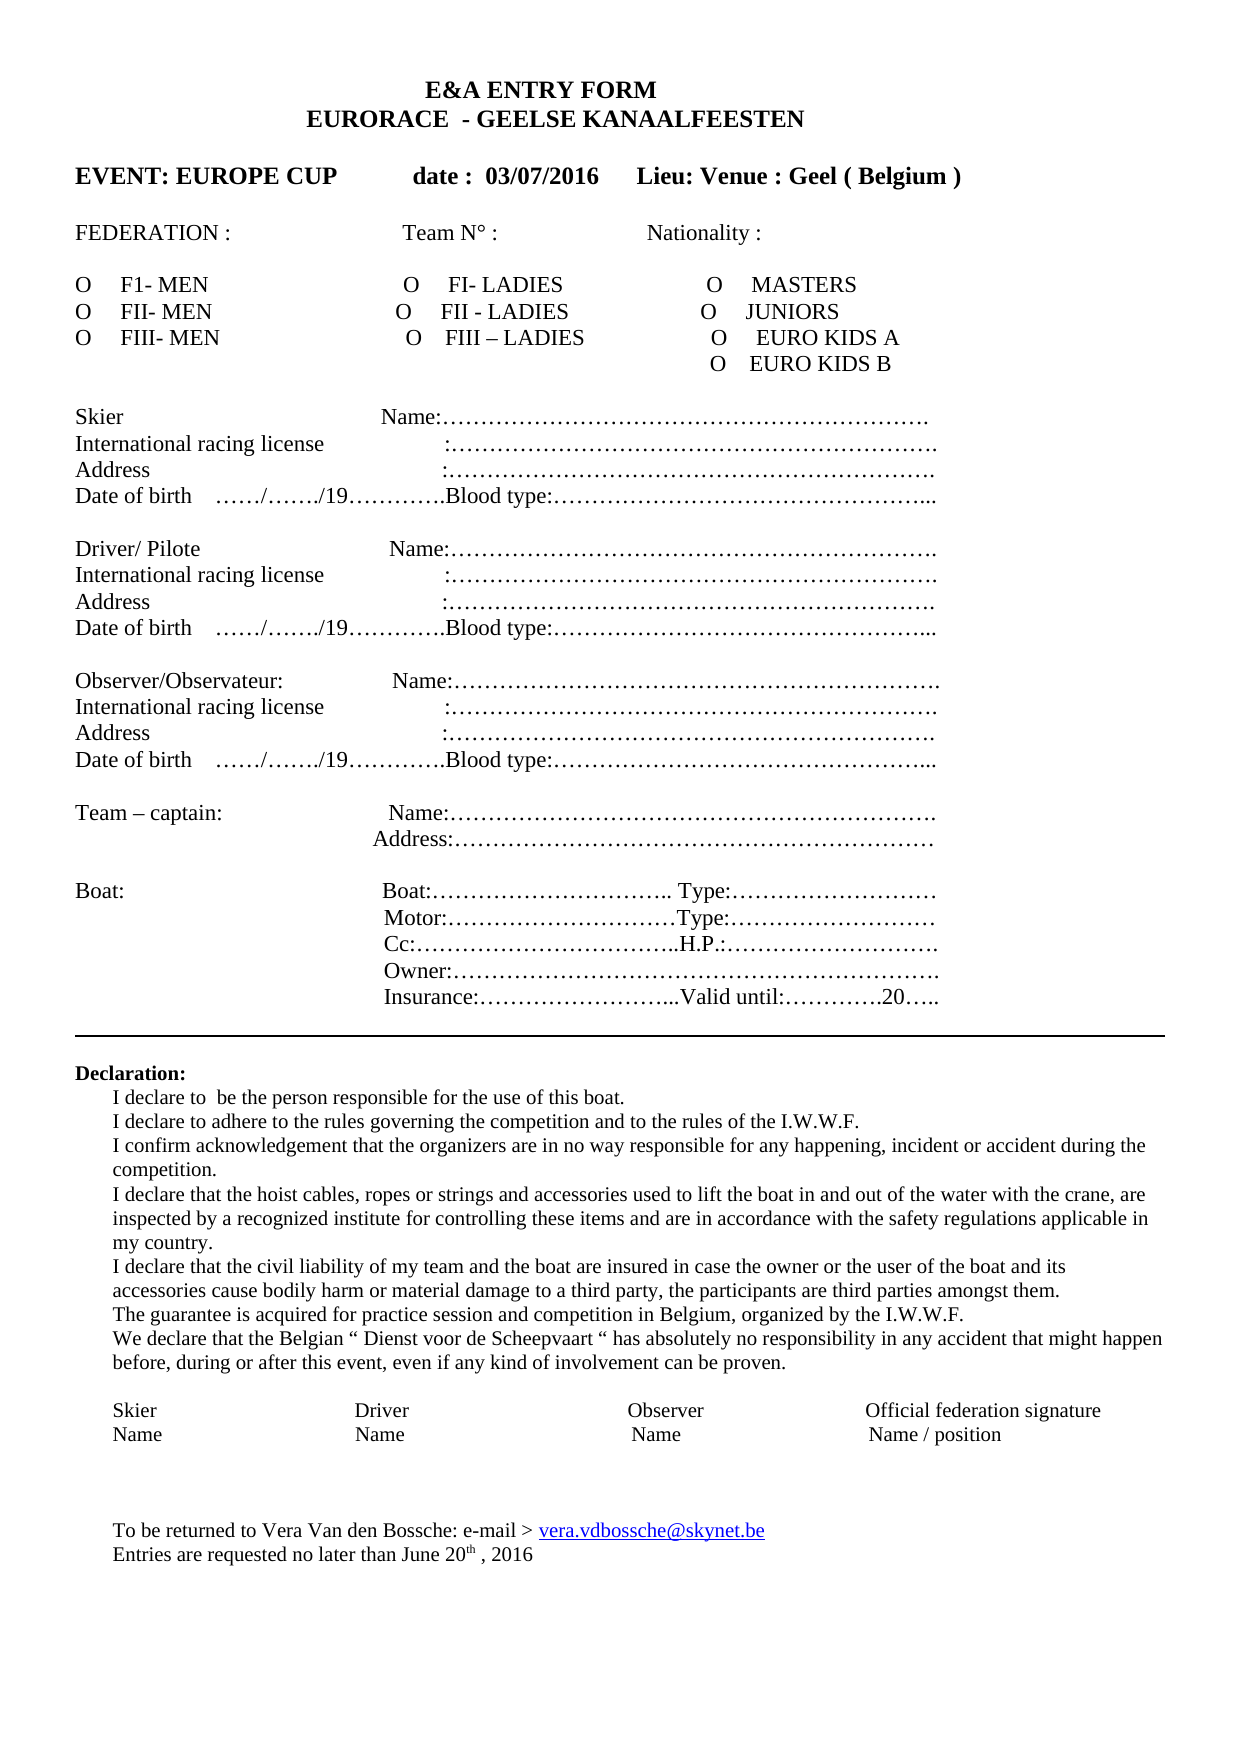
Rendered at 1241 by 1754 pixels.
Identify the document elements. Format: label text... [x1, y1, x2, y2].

text Skier Driver Observer Official federation signature [112, 1400, 1165, 1424]
text To be returned to Vera Van den Bossche: e-mail > vera.vdbossche@skynet.be [112, 1521, 1165, 1545]
text I declare to be the person responsible for the use of this boat. [112, 1088, 1165, 1112]
text O F1- MEN O FI- LADIES O MASTERS [75, 271, 1165, 298]
text FEDERATION : Team N° : Nationality : [75, 219, 1165, 245]
text I declare that the civil liability of my team and the boat are insured in case the owner or the user of the boat and its accessories cause bodily harm or material damage to a third party, the participants are third parties amongst them. [112, 1256, 1165, 1304]
text EURORACE - GEELSE KANAALFEESTEN [75, 104, 1165, 132]
text I declare that the hoist cables, ropes or strings and accessories used to lift the boat in and out of the water with the crane, are inspected by a recognized institute for controlling these items and are in accordance with the safety regulations applicable in my country. [112, 1184, 1165, 1256]
text International racing license :………………………………………………………. [75, 429, 1165, 456]
text E&A ENTRY FORM [75, 75, 1165, 104]
text EVENT: EUROPE CUP date : 03/07/2016 Lieu: Venue : Geel ( Belgium ) [75, 161, 1165, 190]
text Address:……………………………………………………… [75, 827, 1165, 854]
text Driver/ Pilote Name:………………………………………………………. [75, 537, 1165, 564]
text Skier Name:………………………………………………………. [75, 403, 1165, 429]
text O EURO KIDS B [75, 351, 1165, 377]
text Owner:………………………………………………………. [75, 959, 1165, 985]
text O FIII- MEN O FIII – LADIES O EURO KIDS A [75, 324, 1165, 351]
text We declare that the Belgian “ Dienst voor de Scheepvaart “ has absolutely no responsibility in any accident that might happen before, during or after this event, even if any kind of involvement can be proven. [112, 1328, 1165, 1376]
text I declare to adhere to the rules governing the competition and to the rules of the I.W.W.F. [112, 1112, 1165, 1136]
text The guarantee is acquired for practice session and competition in Belgium, organized by the I.W.W.F. [112, 1304, 1165, 1328]
text Address :………………………………………………………. [75, 590, 1165, 616]
text I confirm acknowledgement that the organizers are in no way responsible for any happening, incident or accident during the competition. [112, 1136, 1165, 1184]
text Cc:……………………………..H.P.:………………………. [75, 933, 1165, 959]
text International racing license :………………………………………………………. [75, 564, 1165, 590]
text Date of birth ……/……./19………….Blood type:…………………………………………... [75, 748, 1165, 774]
text Name Name Name Name / position [112, 1424, 1165, 1448]
text Observer/Observateur: Name:………………………………………………………. [75, 669, 1165, 696]
text Entries are requested no later than June 20th , 2016 [112, 1545, 1165, 1569]
text Address :………………………………………………………. [75, 722, 1165, 748]
text International racing license :………………………………………………………. [75, 696, 1165, 722]
text Motor:…………………………Type:……………………… [75, 906, 1165, 933]
text O FII- MEN O FII - LADIES O JUNIORS [75, 298, 1165, 324]
text Declaration: [75, 1063, 1165, 1088]
text Insurance:……………………...Valid until:………….20….. [75, 985, 1165, 1012]
text Date of birth ……/……./19………….Blood type:…………………………………………... [75, 616, 1165, 643]
text Boat: Boat:………………………….. Type:……………………… [75, 880, 1165, 906]
text Address :………………………………………………………. [75, 456, 1165, 482]
text Team – captain: Name:………………………………………………………. [75, 801, 1165, 827]
text Date of birth ……/……./19………….Blood type:…………………………………………... [75, 482, 1165, 509]
